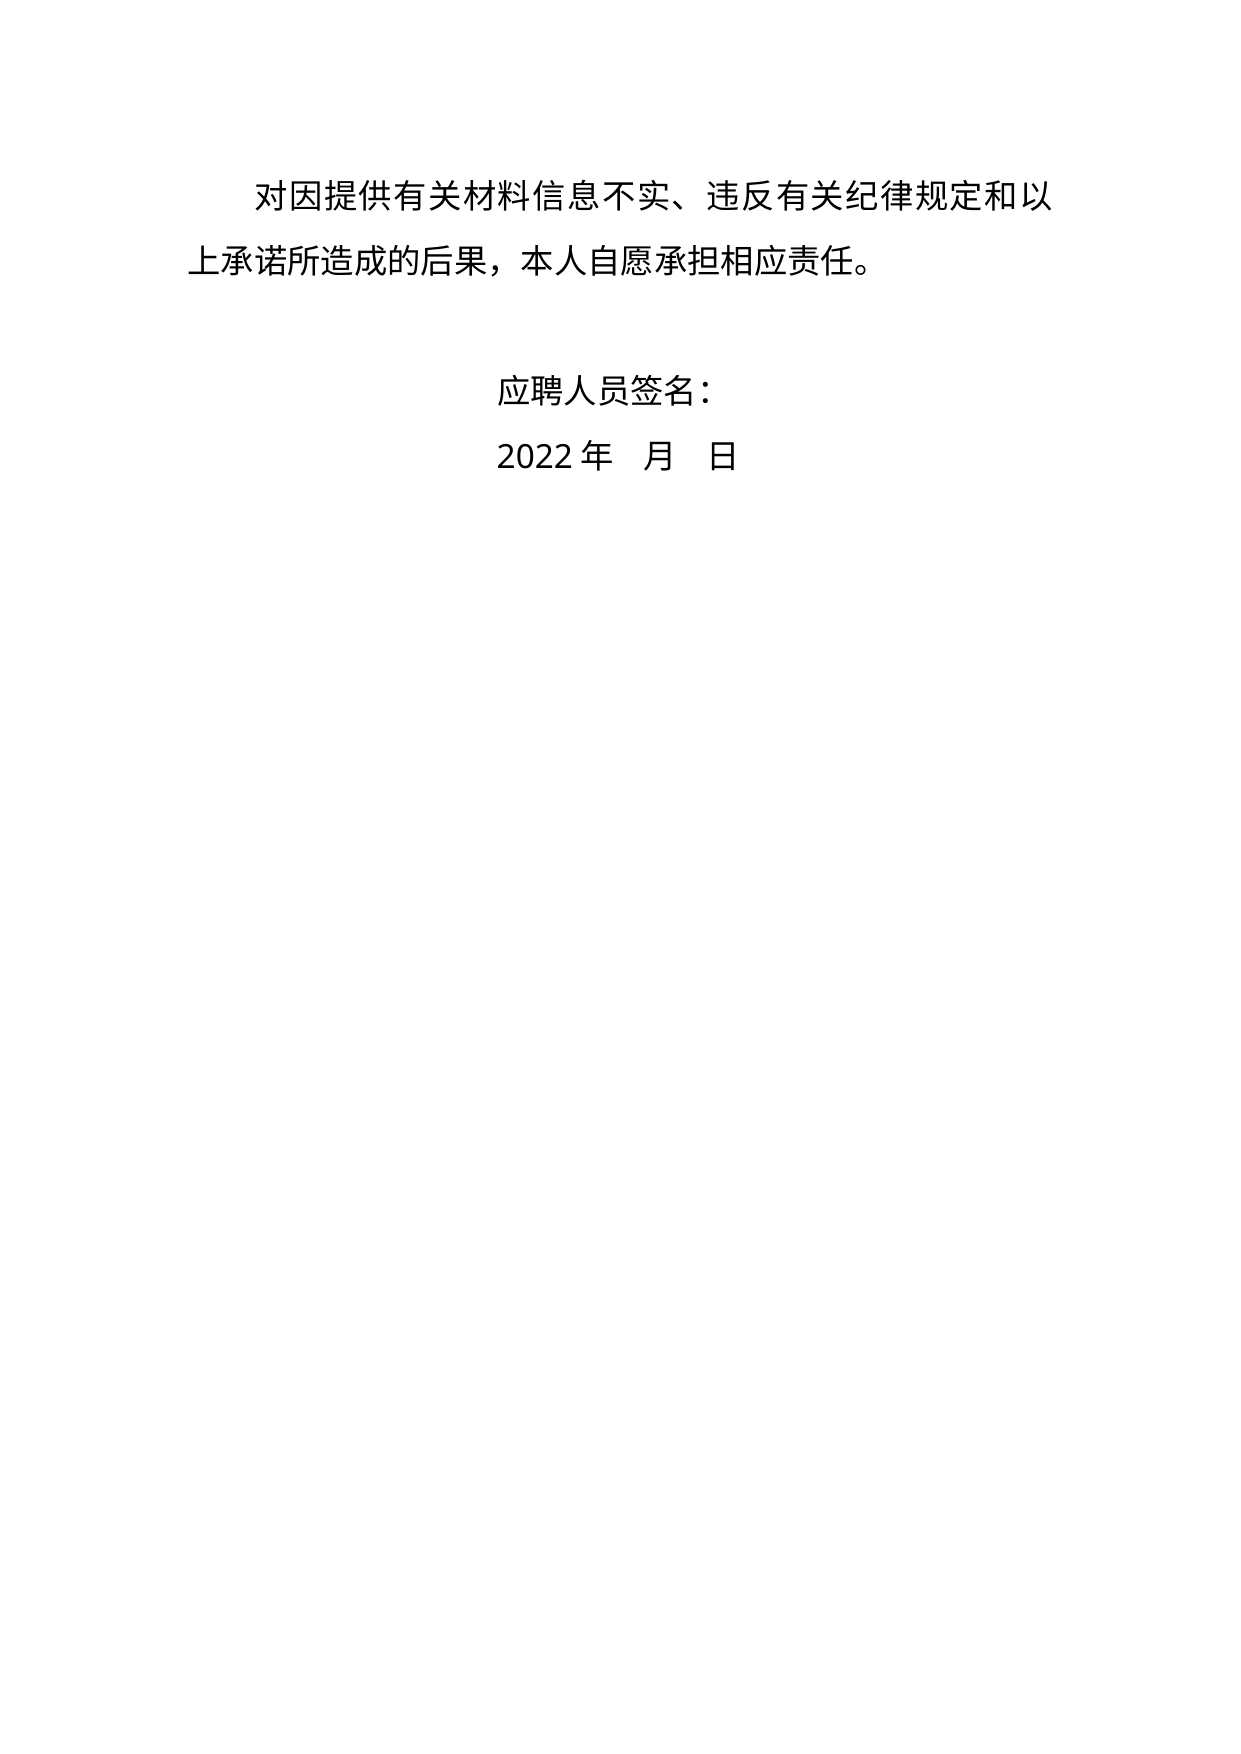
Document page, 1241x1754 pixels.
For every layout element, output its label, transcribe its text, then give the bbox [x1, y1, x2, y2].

text 应聘人员签名： [187, 357, 1053, 422]
text 对因提供有关材料信息不实、违反有关纪律规定和以上承诺所造成的后果，本人自愿承担相应责任。 [187, 162, 1053, 292]
text 2022年 月 日 [187, 422, 1053, 487]
